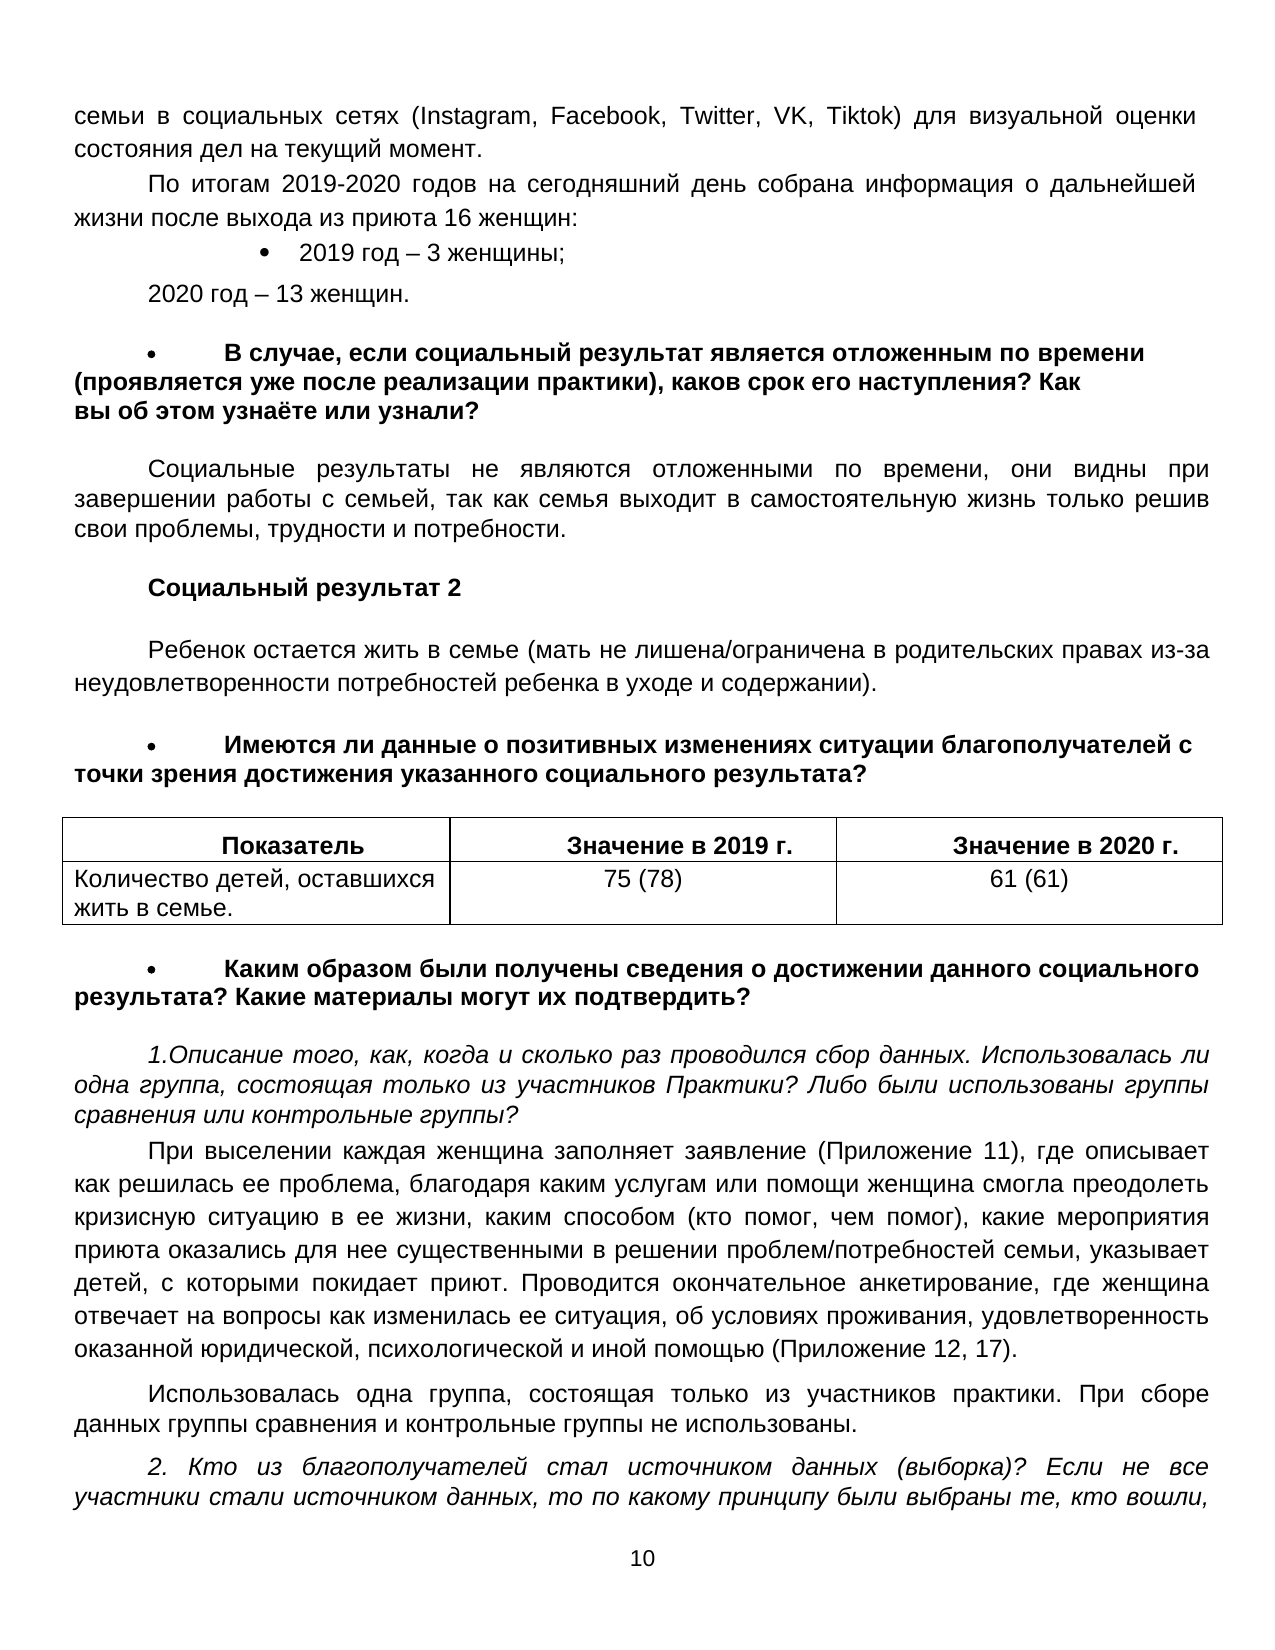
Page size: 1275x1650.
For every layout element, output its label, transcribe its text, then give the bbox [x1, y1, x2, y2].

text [74, 1452, 1211, 1511]
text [74, 101, 1197, 163]
text Социальный результат 2 [74, 573, 1211, 602]
table_header Показатель [63, 818, 449, 861]
table_cell Количество детей, оставшихся жить в семье. [63, 862, 449, 923]
text 1.Описание того, как, когда и сколько раз проводился сбор данных. Использовалась ли одна группа, состоящая только из участников Практики? Либо были использованы группы сравнения или контрольные группы? [74, 1040, 1211, 1129]
text 2020 год – 13 женщин. [74, 279, 1211, 308]
text Использовалась одна группа, состоящая только из участников практики. При сборе данных группы сравнения и контрольные группы не использованы. [74, 1379, 1211, 1438]
table_cell 61 (61) [837, 862, 1222, 923]
list 2019 год – 3 женщины; [186, 238, 1197, 266]
list В случае, если социальный результат является отложенным по времени (проявляется уже после реализации практики), каков срок его наступления? Как вы об этом узнаёте или узнали? [74, 338, 1211, 424]
text Социальные результаты не являются отложенными по времени, они видны при завершении работы с семьей, так как семья выходит в самостоятельную жизнь только решив свои проблемы, трудности и потребности. [74, 454, 1211, 543]
list Имеются ли данные о позитивных изменениях ситуации благополучателей с точки зрения достижения указанного социального результата? [74, 731, 1211, 788]
table_header Значение в 2019 г. [451, 818, 836, 861]
table_header Значение в 2020 г. [837, 818, 1222, 861]
text Ребенок остается жить в семье (мать не лишена/ограничена в родительских правах из-за неудовлетворенности потребностей ребенка в уходе и содержании). [74, 635, 1211, 697]
table_cell 75 (78) [451, 862, 836, 923]
list Каким образом были получены сведения о достижении данного социального результата? Какие материалы могут их подтвердить? [74, 954, 1211, 1011]
text При выселении каждая женщина заполняет заявление (Приложение 11), где описывает как решилась ее проблема, благодаря каким услугам или помощи женщина смогла преодолеть кризисную ситуацию в ее жизни, каким способом (кто помог, чем помог), какие мероприятия приюта оказались для нее существенными в решении проблем/потребностей семьи, указывает детей, с которыми покидает приют. Проводится окончательное анкетирование, где женщина отвечает на вопросы как изменилась ее ситуация, об условиях проживания, удовлетворенность оказанной юридической, психологической и иной помощью (Приложение 12, 17). [74, 1136, 1211, 1362]
text По итогам 2019-2020 годов на сегодняшний день собрана информация о дальнейшей жизни после выхода из приюта 16 женщин: [74, 169, 1197, 231]
